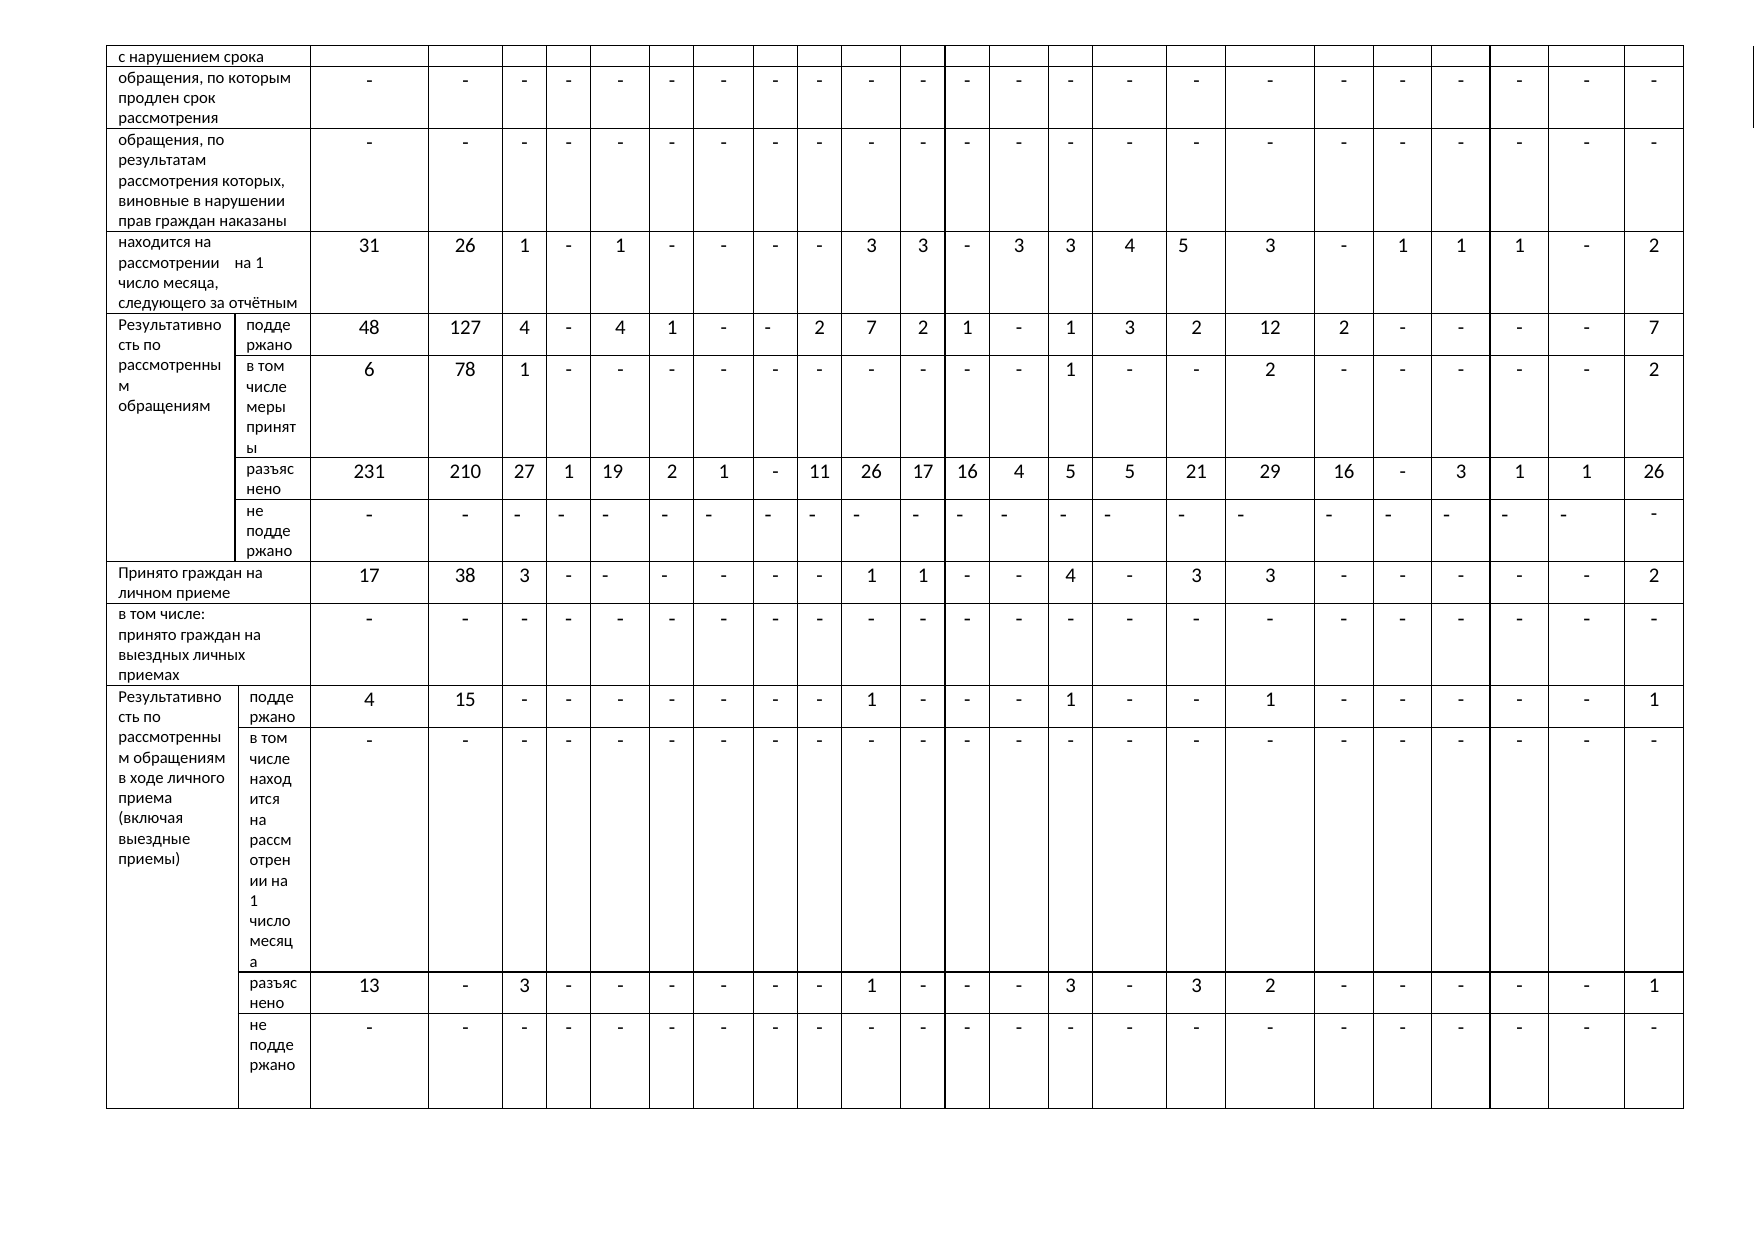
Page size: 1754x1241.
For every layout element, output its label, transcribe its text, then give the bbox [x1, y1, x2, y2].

table_cell - [1549, 46, 1624, 66]
table_cell - [503, 1014, 546, 1108]
table_cell - [650, 356, 693, 457]
table_cell - [1226, 1014, 1314, 1108]
table_cell - [901, 129, 944, 231]
table_cell - [842, 46, 900, 66]
table_cell - [1491, 67, 1548, 128]
table_cell - [842, 500, 900, 561]
table_cell 3 [1049, 232, 1092, 313]
table_cell поддержано [239, 686, 310, 727]
table_cell - [650, 728, 693, 971]
table_cell - [798, 67, 841, 128]
table_cell - [1093, 562, 1166, 603]
table_cell 1 [1625, 973, 1683, 1013]
table_cell 3 [842, 232, 900, 313]
table_cell 17 [311, 562, 428, 603]
table_cell - [798, 129, 841, 231]
table_cell - [694, 67, 753, 128]
table_cell - [1374, 728, 1431, 971]
table_cell - [946, 232, 989, 313]
table_cell - [591, 46, 649, 66]
table_cell не поддержано [236, 500, 310, 561]
table_cell 1 [1549, 458, 1624, 499]
table_cell - [1549, 728, 1624, 971]
table_cell - [1167, 356, 1225, 457]
table_cell - [946, 562, 989, 603]
table_cell 2 [1625, 232, 1683, 313]
table_cell - [1226, 500, 1314, 561]
table_cell - [1315, 1014, 1373, 1108]
table_cell - [591, 67, 649, 128]
table_cell - [1374, 46, 1431, 66]
table_cell - [754, 604, 797, 685]
table_cell - [1625, 604, 1683, 685]
table_cell - [547, 314, 590, 355]
table_cell - [429, 46, 502, 66]
table_cell - [946, 46, 989, 66]
table_cell - [650, 67, 693, 128]
table_cell 1 [901, 562, 944, 603]
table_cell - [1432, 129, 1489, 231]
table_cell - [1491, 562, 1548, 603]
table_cell Результативность по рассмотренным обращениям [107, 314, 234, 561]
table_cell - [429, 604, 502, 685]
table_cell 1 [650, 314, 693, 355]
table_cell 1 [1432, 232, 1489, 313]
table_cell - [1315, 232, 1373, 313]
table_cell 3 [1432, 458, 1489, 499]
table_cell - [754, 67, 797, 128]
table_cell - [798, 232, 841, 313]
table_cell - [798, 46, 841, 66]
table_cell 16 [946, 458, 989, 499]
table_cell - [990, 500, 1048, 561]
table_cell Результативность по рассмотренным обращениям в ходе личного приема (включая выездные приемы) [107, 686, 238, 1108]
table_cell - [901, 356, 944, 457]
table_cell - [591, 973, 649, 1013]
table_cell 3 [1167, 562, 1225, 603]
table_cell - [1549, 314, 1624, 355]
table_cell - [591, 686, 649, 727]
table_cell - [1049, 728, 1092, 971]
table_cell - [1491, 686, 1548, 727]
table_cell - [503, 129, 546, 231]
table_cell [1684, 45, 1753, 128]
table_cell - [1049, 500, 1092, 561]
table_cell - [990, 562, 1048, 603]
table_cell 1 [842, 562, 900, 603]
table_cell - [694, 314, 753, 355]
table_cell - [1549, 1014, 1624, 1108]
table_cell - [1432, 500, 1489, 561]
table_cell - [990, 604, 1048, 685]
table_cell - [547, 604, 590, 685]
table_cell 2 [1226, 973, 1314, 1013]
table_cell - [1093, 46, 1166, 66]
table_cell 2 [1167, 314, 1225, 355]
table_cell - [650, 973, 693, 1013]
table_cell 1 [1049, 356, 1092, 457]
table_cell - [1315, 129, 1373, 231]
table_cell 4 [503, 314, 546, 355]
table_cell 5 [1093, 458, 1166, 499]
table_cell - [650, 604, 693, 685]
table_cell - [1374, 500, 1431, 561]
table_cell - [1374, 356, 1431, 457]
table_cell 1 [1374, 232, 1431, 313]
table_cell - [429, 67, 502, 128]
table_cell - [1374, 686, 1431, 727]
table_cell - [650, 562, 693, 603]
table_cell - [842, 604, 900, 685]
table_cell - [901, 728, 944, 971]
table_cell - [1374, 129, 1431, 231]
table_cell - [798, 686, 841, 727]
table_cell - [1549, 129, 1624, 231]
table_cell - [754, 356, 797, 457]
table_cell - [1093, 973, 1166, 1013]
table_cell - [754, 458, 797, 499]
table_cell - [1093, 500, 1166, 561]
table_cell - [1625, 1014, 1683, 1108]
table_cell - [1315, 67, 1373, 128]
table_cell - [311, 129, 428, 231]
table_cell - [429, 500, 502, 561]
table_cell - [1167, 686, 1225, 727]
table_cell в том числе: принято граждан на выездных личных приемах [107, 604, 310, 685]
table_cell - [1432, 604, 1489, 685]
table_cell - [1625, 500, 1683, 561]
table_cell - [1093, 129, 1166, 231]
table_cell - [1093, 686, 1166, 727]
table_cell - [1049, 604, 1092, 685]
table_cell - [901, 500, 944, 561]
table_cell - [1374, 67, 1431, 128]
table_cell - [650, 129, 693, 231]
table_cell - [754, 46, 797, 66]
table_cell - [946, 67, 989, 128]
table_cell не поддержано [239, 1014, 310, 1108]
table_cell - [1167, 500, 1225, 561]
table_cell - [311, 728, 428, 971]
table_cell обращения, по результатам рассмотрения которых, виновные в нарушении прав граждан наказаны [107, 129, 310, 231]
table_cell 7 [1625, 314, 1683, 355]
table_cell 1 [842, 973, 900, 1013]
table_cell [107, 46, 310, 66]
table_cell 3 [1226, 232, 1314, 313]
table_cell - [754, 728, 797, 971]
table_cell 1 [1049, 686, 1092, 727]
table_cell 4 [990, 458, 1048, 499]
table_cell - [1549, 604, 1624, 685]
table_cell - [503, 67, 546, 128]
table_cell 15 [429, 686, 502, 727]
table_cell 21 [1167, 458, 1225, 499]
table_cell - [842, 356, 900, 457]
table_cell - [1049, 46, 1092, 66]
table_cell 1 [503, 232, 546, 313]
table_cell - [1315, 728, 1373, 971]
table_cell - [1167, 1014, 1225, 1108]
table_cell - [591, 562, 649, 603]
table_cell - [429, 973, 502, 1013]
table_cell - [1549, 356, 1624, 457]
table_cell 26 [429, 232, 502, 313]
table_cell - [547, 356, 590, 457]
table_cell - [798, 973, 841, 1013]
table_cell - [694, 604, 753, 685]
table_cell - [547, 500, 590, 561]
table_cell - [503, 728, 546, 971]
table_cell - [842, 1014, 900, 1108]
table_cell находится на рассмотрении на 1 число месяца, следующего за отчётным [107, 232, 310, 313]
table_cell 12 [1226, 314, 1314, 355]
table_cell - [1432, 356, 1489, 457]
table_cell - [547, 46, 590, 66]
table_cell - [990, 356, 1048, 457]
table_cell - [547, 728, 590, 971]
table_cell 3 [1226, 562, 1314, 603]
table_cell - [311, 46, 428, 66]
table_cell - [1491, 1014, 1548, 1108]
table_cell - [946, 728, 989, 971]
table_cell 1 [1491, 458, 1548, 499]
table_cell обращения, по которым продлен срок рассмотрения [107, 67, 310, 128]
table_cell - [591, 1014, 649, 1108]
table_cell 1 [1226, 686, 1314, 727]
table_cell - [1167, 46, 1225, 66]
table_cell 127 [429, 314, 502, 355]
table_cell - [754, 129, 797, 231]
table_cell - [798, 500, 841, 561]
table_cell - [1625, 728, 1683, 971]
table_cell - [650, 686, 693, 727]
table_cell 3 [1093, 314, 1166, 355]
table_cell - [990, 46, 1048, 66]
table_cell - [547, 1014, 590, 1108]
table_cell 29 [1226, 458, 1314, 499]
table_cell - [1491, 500, 1548, 561]
table_cell 13 [311, 973, 428, 1013]
table_cell - [1432, 314, 1489, 355]
table_cell - [1226, 129, 1314, 231]
table_cell - [754, 686, 797, 727]
table_cell 1 [694, 458, 753, 499]
table_cell - [694, 728, 753, 971]
table_cell - [1315, 562, 1373, 603]
table_cell - [946, 973, 989, 1013]
table_cell - [547, 67, 590, 128]
table_cell - [990, 314, 1048, 355]
table_cell - [946, 1014, 989, 1108]
table_cell - [694, 46, 753, 66]
table_cell - [946, 604, 989, 685]
table_cell - [754, 314, 797, 355]
table_cell - [694, 1014, 753, 1108]
table_cell - [798, 604, 841, 685]
table_cell - [1432, 728, 1489, 971]
table_cell - [311, 67, 428, 128]
table_cell - [1226, 728, 1314, 971]
table_cell 7 [842, 314, 900, 355]
table_cell 2 [901, 314, 944, 355]
table_cell 2 [1625, 356, 1683, 457]
table_cell - [990, 1014, 1048, 1108]
table_cell - [1491, 604, 1548, 685]
table_cell 231 [311, 458, 428, 499]
table_cell - [547, 973, 590, 1013]
table_cell - [694, 686, 753, 727]
table_cell 2 [1315, 314, 1373, 355]
table_cell - [798, 356, 841, 457]
table_cell - [1549, 500, 1624, 561]
table_cell 3 [503, 973, 546, 1013]
table_cell 3 [990, 232, 1048, 313]
table_cell 3 [1167, 973, 1225, 1013]
table_cell 2 [798, 314, 841, 355]
table_cell - [1491, 973, 1548, 1013]
table_cell 31 [311, 232, 428, 313]
table_cell - [842, 129, 900, 231]
table_cell - [1315, 46, 1373, 66]
table_cell - [901, 46, 944, 66]
table_cell - [503, 500, 546, 561]
table_cell - [1167, 129, 1225, 231]
table_cell - [754, 500, 797, 561]
table_cell - [311, 1014, 428, 1108]
table_cell - [1093, 356, 1166, 457]
table_cell в том числе находится на рассмотрении на 1 число месяца [239, 728, 310, 971]
table_cell - [990, 973, 1048, 1013]
table_cell - [1432, 973, 1489, 1013]
table_cell - [1432, 46, 1489, 66]
table_cell - [694, 562, 753, 603]
table_cell - [1491, 314, 1548, 355]
table_cell - [591, 728, 649, 971]
table_cell - [1374, 973, 1431, 1013]
table_cell поддержано [236, 314, 310, 355]
table_cell - [990, 686, 1048, 727]
table_cell - [1374, 604, 1431, 685]
table_cell - [694, 356, 753, 457]
table_cell - [694, 232, 753, 313]
table_cell 1 [1625, 686, 1683, 727]
table_cell 27 [503, 458, 546, 499]
table_cell - [1432, 686, 1489, 727]
table_cell 2 [1226, 356, 1314, 457]
table_cell - [694, 129, 753, 231]
table_cell - [1315, 500, 1373, 561]
table_cell 48 [311, 314, 428, 355]
table_cell 1 [547, 458, 590, 499]
table_cell - [1093, 1014, 1166, 1108]
table_cell - [1315, 686, 1373, 727]
table_cell - [429, 129, 502, 231]
table_cell - [650, 46, 693, 66]
table_cell - [1491, 728, 1548, 971]
table_cell 1 [842, 686, 900, 727]
table_cell 26 [842, 458, 900, 499]
table_cell 1 [1049, 314, 1092, 355]
table_cell - [591, 356, 649, 457]
table_cell - [901, 1014, 944, 1108]
table_cell 1 [946, 314, 989, 355]
table_cell - [1093, 67, 1166, 128]
table_cell - [547, 129, 590, 231]
table_cell - [547, 232, 590, 313]
table_cell 6 [311, 356, 428, 457]
table_cell 17 [901, 458, 944, 499]
table_cell - [591, 604, 649, 685]
table_cell 1 [503, 356, 546, 457]
table_cell - [946, 686, 989, 727]
table_cell 1 [591, 232, 649, 313]
table_cell - [1315, 973, 1373, 1013]
table_cell - [1491, 46, 1548, 66]
table_cell - [1226, 67, 1314, 128]
table_cell - [1049, 1014, 1092, 1108]
table_cell - [1374, 1014, 1431, 1108]
table_cell 2 [1625, 562, 1683, 603]
table_cell 210 [429, 458, 502, 499]
table_cell 3 [503, 562, 546, 603]
table_cell - [1625, 46, 1683, 66]
table_cell - [842, 728, 900, 971]
table_cell - [1549, 232, 1624, 313]
table_cell - [754, 973, 797, 1013]
table_cell - [754, 232, 797, 313]
table_cell 3 [1049, 973, 1092, 1013]
table_cell - [901, 686, 944, 727]
table_cell 11 [798, 458, 841, 499]
table_cell 3 [901, 232, 944, 313]
table_cell - [1374, 458, 1431, 499]
table_cell 38 [429, 562, 502, 603]
table_cell разъяснено [239, 973, 310, 1013]
table_cell - [990, 728, 1048, 971]
table_cell - [1432, 67, 1489, 128]
table_cell - [591, 500, 649, 561]
table_cell - [1049, 67, 1092, 128]
table_cell - [1093, 728, 1166, 971]
table_cell - [1625, 67, 1683, 128]
table_cell - [1374, 562, 1431, 603]
table_cell 26 [1625, 458, 1683, 499]
table_cell в том числе меры приняты [236, 356, 310, 457]
table_cell - [946, 129, 989, 231]
table_cell - [1625, 129, 1683, 231]
table_cell 16 [1315, 458, 1373, 499]
table_cell - [547, 562, 590, 603]
table_cell - [591, 129, 649, 231]
table_cell - [650, 1014, 693, 1108]
table_cell - [694, 500, 753, 561]
table_cell - [1432, 1014, 1489, 1108]
table_cell - [1167, 604, 1225, 685]
table_cell - [429, 1014, 502, 1108]
table_cell - [946, 356, 989, 457]
table_cell - [1549, 562, 1624, 603]
table_cell - [946, 500, 989, 561]
table_cell - [1491, 356, 1548, 457]
table_cell - [503, 604, 546, 685]
table_cell - [842, 67, 900, 128]
table_cell - [990, 67, 1048, 128]
table_cell разъяснено [236, 458, 310, 499]
table_cell - [798, 562, 841, 603]
table_cell 4 [1049, 562, 1092, 603]
table_cell - [503, 686, 546, 727]
table_cell 2 [650, 458, 693, 499]
table_cell Принято граждан на личном приеме [107, 562, 310, 603]
table_cell - [1549, 67, 1624, 128]
table_cell - [1432, 562, 1489, 603]
table_cell - [1167, 67, 1225, 128]
table_cell - [754, 1014, 797, 1108]
table_cell - [1226, 46, 1314, 66]
table_cell - [429, 728, 502, 971]
table_cell 78 [429, 356, 502, 457]
table_cell - [1374, 314, 1431, 355]
table_cell - [798, 728, 841, 971]
table_cell - [754, 562, 797, 603]
table_cell - [1549, 973, 1624, 1013]
table_cell - [650, 500, 693, 561]
table_cell - [901, 67, 944, 128]
table_cell - [1549, 686, 1624, 727]
table_cell - [1093, 604, 1166, 685]
table_cell 4 [1093, 232, 1166, 313]
table_cell 19 [591, 458, 649, 499]
table_cell - [503, 46, 546, 66]
table_cell - [1315, 356, 1373, 457]
table_cell 4 [311, 686, 428, 727]
table_cell - [311, 604, 428, 685]
table_cell - [1049, 129, 1092, 231]
table_cell - [311, 500, 428, 561]
table_cell - [901, 973, 944, 1013]
table_cell 1 [1491, 232, 1548, 313]
table_cell - [1226, 604, 1314, 685]
table_cell - [901, 604, 944, 685]
table_cell 5 [1167, 232, 1225, 313]
table_cell - [1315, 604, 1373, 685]
table_cell - [990, 129, 1048, 231]
table_cell - [650, 232, 693, 313]
table_cell - [1491, 129, 1548, 231]
table_cell - [547, 686, 590, 727]
table_cell - [798, 1014, 841, 1108]
table_cell - [1167, 728, 1225, 971]
table_cell 4 [591, 314, 649, 355]
table_cell 5 [1049, 458, 1092, 499]
table_cell - [694, 973, 753, 1013]
